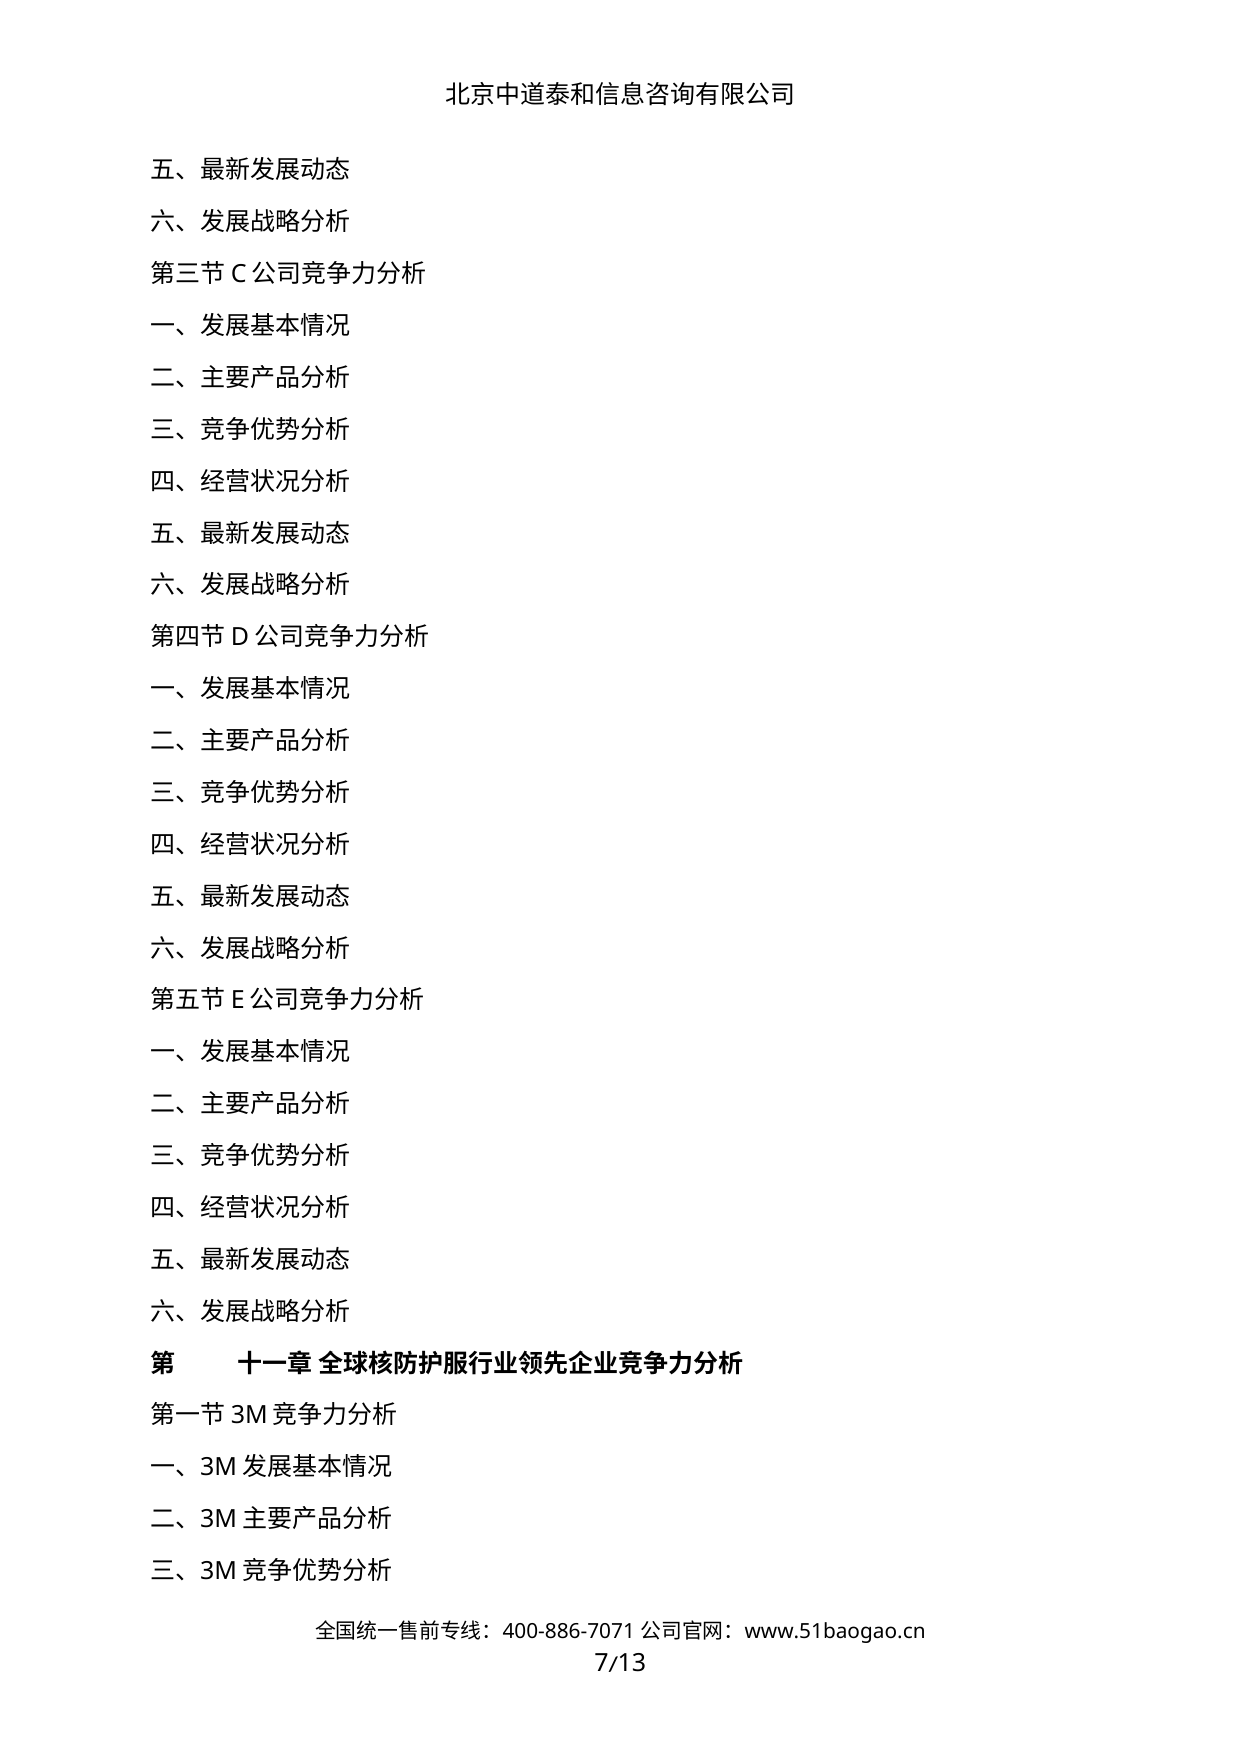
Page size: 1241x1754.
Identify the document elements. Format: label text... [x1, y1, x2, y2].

text 二、主要产品分析 [150, 1084, 1090, 1120]
text 四、经营状况分析 [150, 461, 1090, 497]
text 一、发展基本情况 [150, 1032, 1090, 1068]
text 第三节 C公司竞争力分析 [150, 254, 1090, 290]
text 三、3M竞争优势分析 [150, 1551, 1090, 1587]
text 六、发展战略分析 [150, 928, 1090, 964]
text 三、竞争优势分析 [150, 1136, 1090, 1172]
text 五、最新发展动态 [150, 1239, 1090, 1276]
text 三、竞争优势分析 [150, 772, 1090, 809]
text 五、最新发展动态 [150, 513, 1090, 549]
text 四、经营状况分析 [150, 824, 1090, 861]
text 二、主要产品分析 [150, 357, 1090, 394]
text 一、3M发展基本情况 [150, 1447, 1090, 1483]
text 六、发展战略分析 [150, 1291, 1090, 1327]
text 第 十一章 全球核防护服行业领先企业竞争力分析 [150, 1343, 1090, 1379]
text 一、发展基本情况 [150, 306, 1090, 342]
text 第四节 D公司竞争力分析 [150, 617, 1090, 653]
text 三、竞争优势分析 [150, 409, 1090, 446]
text 一、发展基本情况 [150, 669, 1090, 705]
text 六、发展战略分析 [150, 202, 1090, 238]
text 第一节 3M竞争力分析 [150, 1395, 1090, 1431]
text 六、发展战略分析 [150, 565, 1090, 601]
text 二、3M主要产品分析 [150, 1499, 1090, 1535]
text 第五节 E公司竞争力分析 [150, 980, 1090, 1016]
text 四、经营状况分析 [150, 1187, 1090, 1224]
text 二、主要产品分析 [150, 721, 1090, 757]
text 五、最新发展动态 [150, 150, 1090, 186]
text 五、最新发展动态 [150, 876, 1090, 912]
